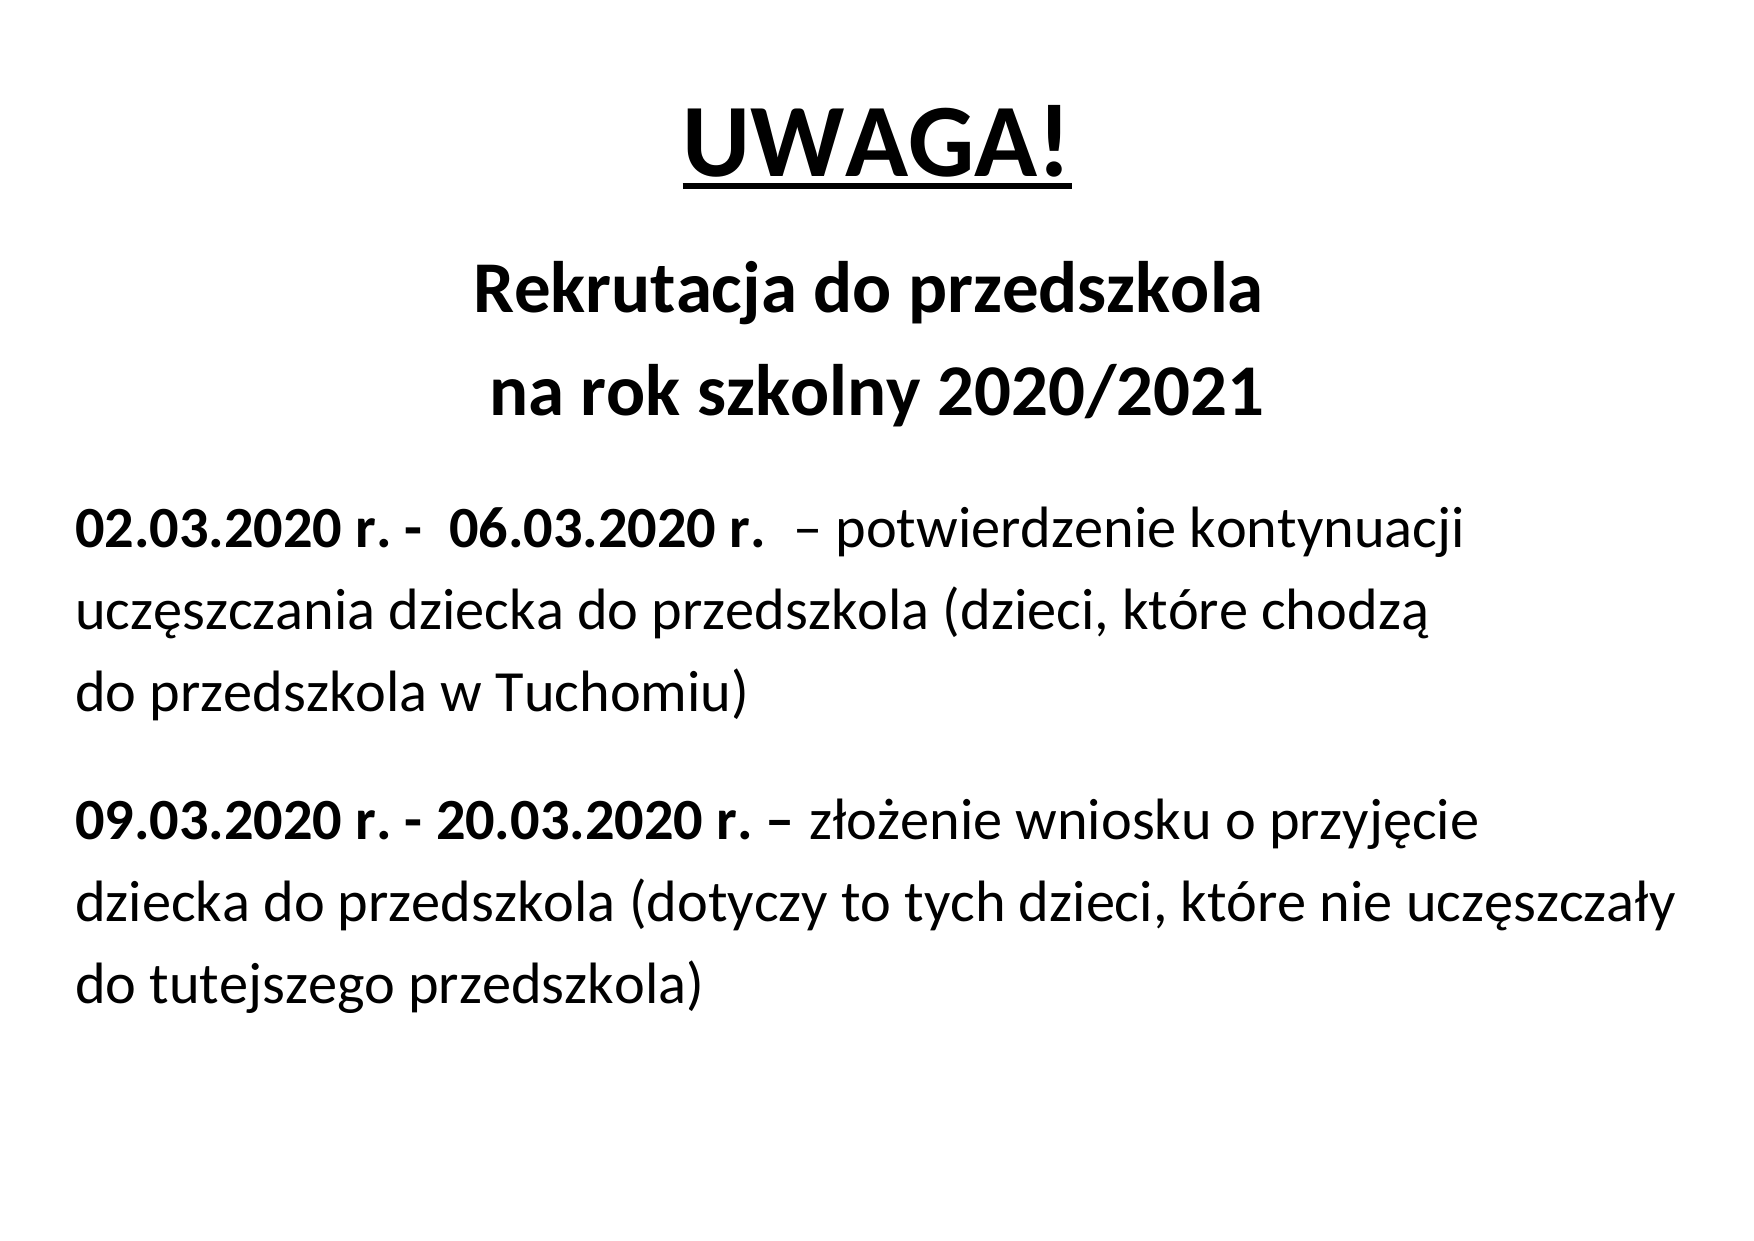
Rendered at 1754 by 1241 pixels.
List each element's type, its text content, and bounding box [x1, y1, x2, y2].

text 09.03.2020 r. - 20.03.2020 r. – złożenie wniosku o przyjęcie dziecka do przedszkola (dotyczy to tych dzieci, które nie uczęszczały do tutejszego przedszkola) [75, 783, 1679, 1018]
text 02.03.2020 r. - 06.03.2020 r. – potwierdzenie kontynuacji uczęszczania dziecka do przedszkola (dzieci, które chodzą do przedszkola w Tuchomiu) [75, 491, 1679, 758]
text Rekrutacja do przedszkola na rok szkolny 2020/2021 [75, 242, 1679, 466]
text UWAGA! [75, 75, 1679, 202]
